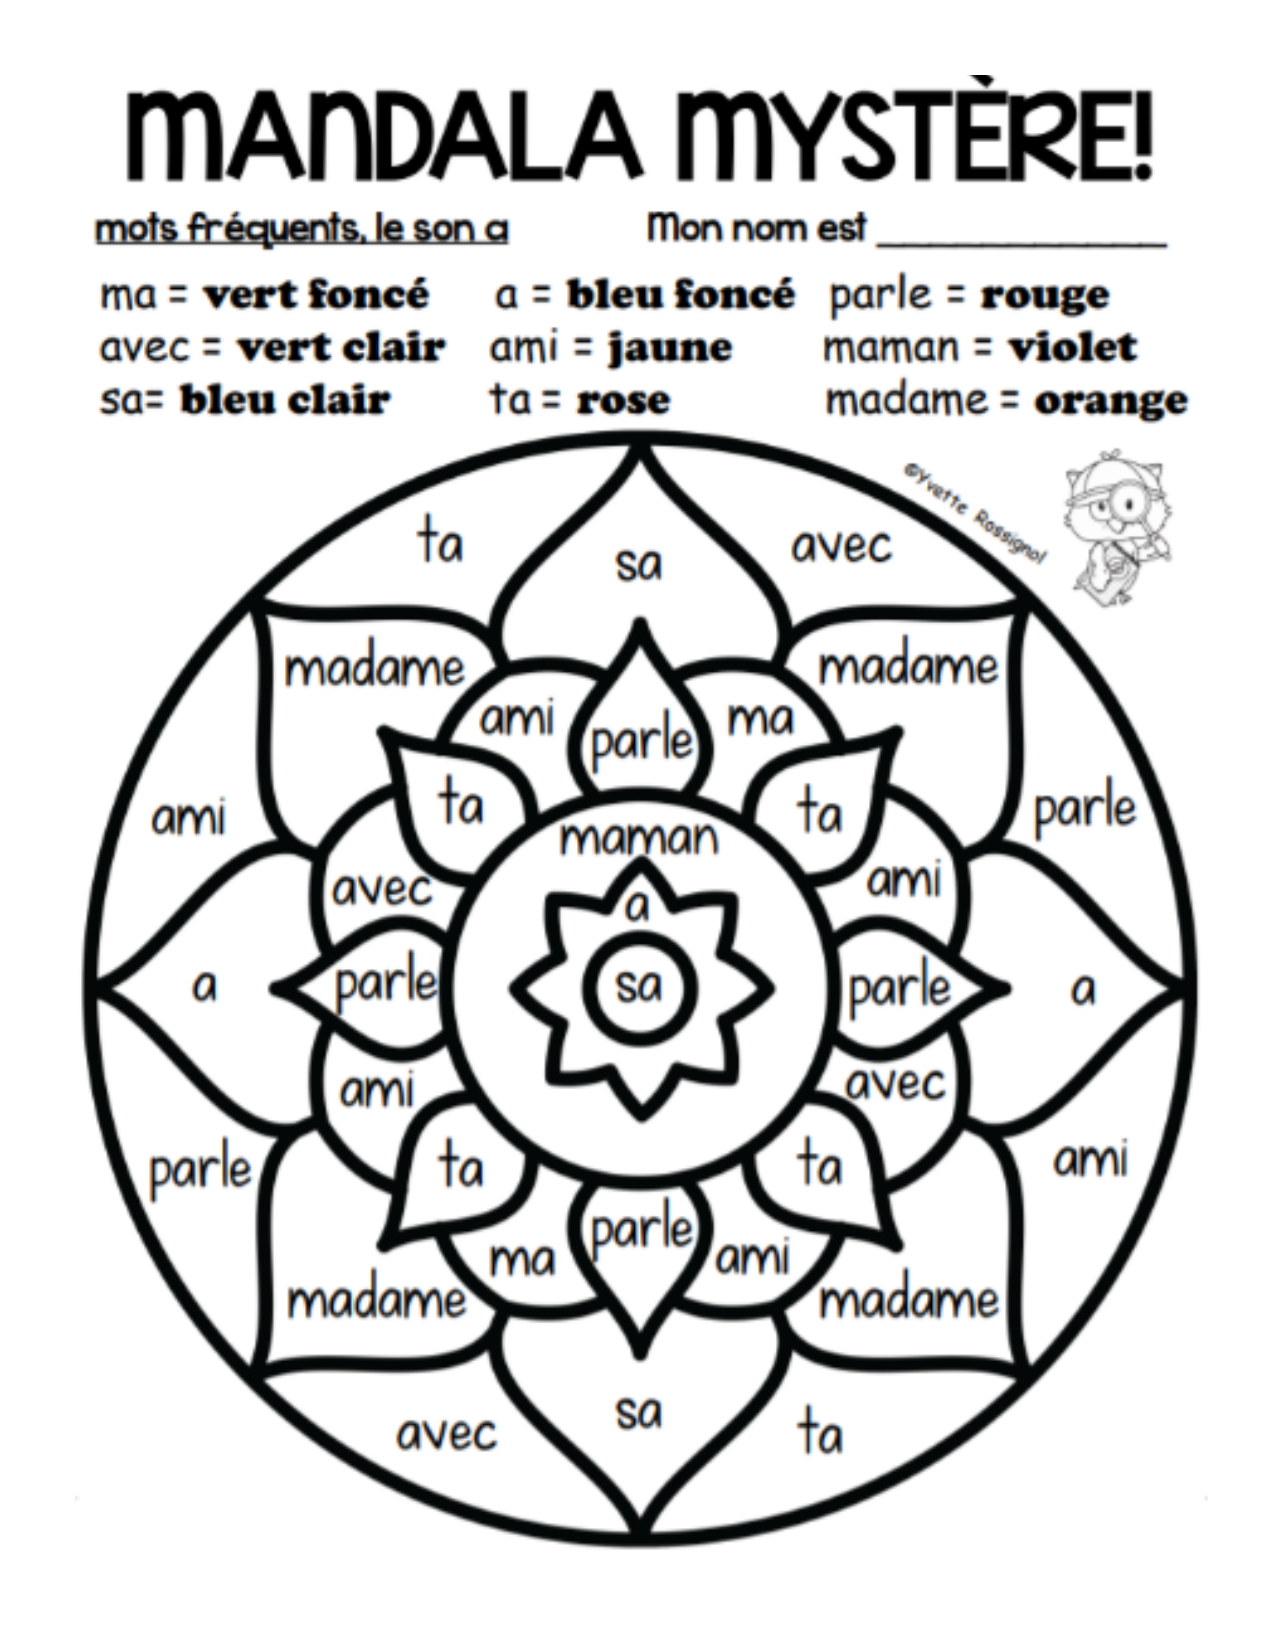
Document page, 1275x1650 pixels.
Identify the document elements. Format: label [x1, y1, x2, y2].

picture [75, 75, 1208, 1570]
